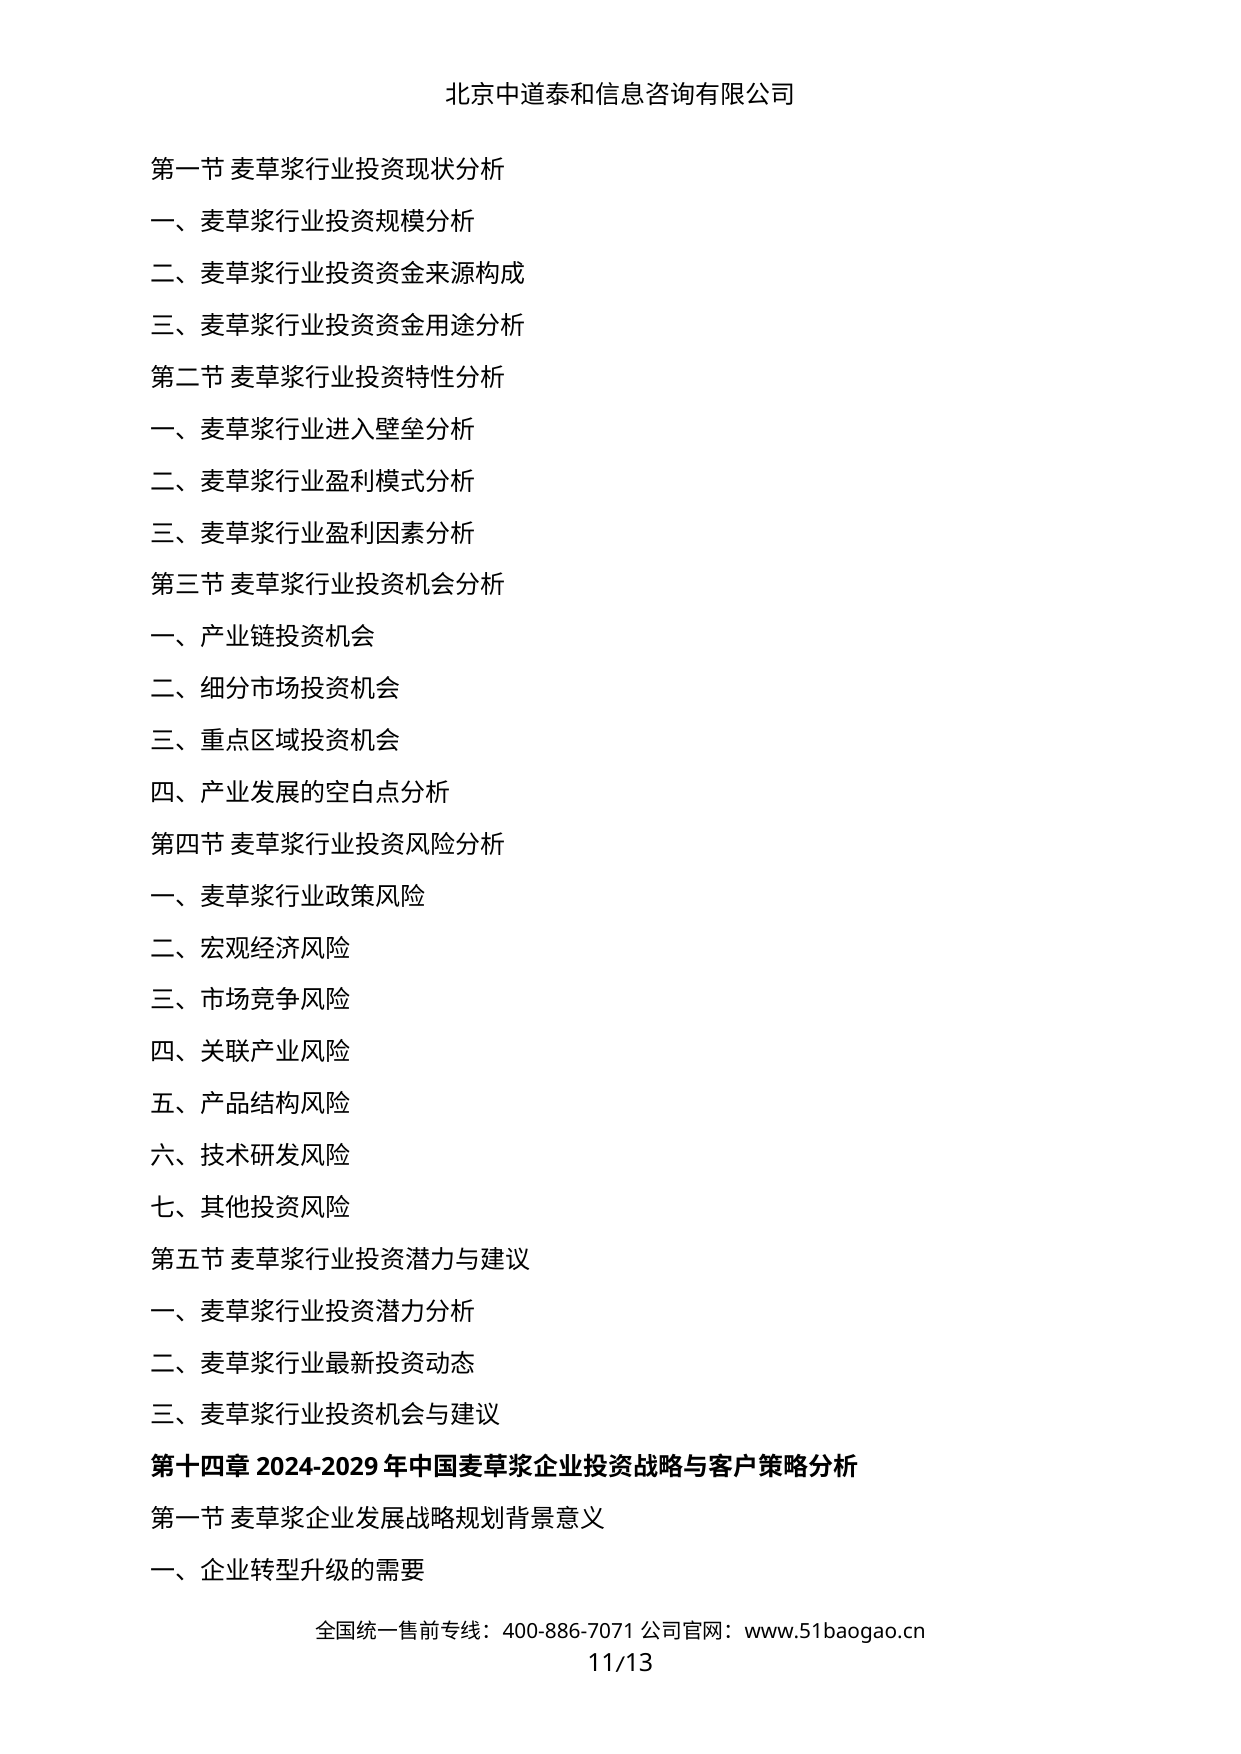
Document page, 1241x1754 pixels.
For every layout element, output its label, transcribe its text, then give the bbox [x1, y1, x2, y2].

text 三、麦草浆行业投资机会与建议 [150, 1395, 1090, 1431]
text 一、麦草浆行业投资潜力分析 [150, 1291, 1090, 1327]
text 四、产业发展的空白点分析 [150, 772, 1090, 809]
text 第五节 麦草浆行业投资潜力与建议 [150, 1239, 1090, 1276]
text 三、市场竞争风险 [150, 980, 1090, 1016]
text 一、产业链投资机会 [150, 617, 1090, 653]
text 二、宏观经济风险 [150, 928, 1090, 964]
text 二、麦草浆行业盈利模式分析 [150, 461, 1090, 497]
text 第二节 麦草浆行业投资特性分析 [150, 357, 1090, 394]
text 二、细分市场投资机会 [150, 669, 1090, 705]
text 第一节 麦草浆行业投资现状分析 [150, 150, 1090, 186]
text 三、重点区域投资机会 [150, 721, 1090, 757]
text 第四节 麦草浆行业投资风险分析 [150, 824, 1090, 861]
text 一、麦草浆行业进入壁垒分析 [150, 409, 1090, 446]
text 第十四章 2024-2029年中国麦草浆企业投资战略与客户策略分析 [150, 1447, 1090, 1483]
text 三、麦草浆行业盈利因素分析 [150, 513, 1090, 549]
text 三、麦草浆行业投资资金用途分析 [150, 306, 1090, 342]
text 五、产品结构风险 [150, 1084, 1090, 1120]
text 一、麦草浆行业投资规模分析 [150, 202, 1090, 238]
text 第三节 麦草浆行业投资机会分析 [150, 565, 1090, 601]
text 一、麦草浆行业政策风险 [150, 876, 1090, 912]
text 一、企业转型升级的需要 [150, 1551, 1090, 1587]
text 六、技术研发风险 [150, 1136, 1090, 1172]
text 第一节 麦草浆企业发展战略规划背景意义 [150, 1499, 1090, 1535]
text 二、麦草浆行业最新投资动态 [150, 1343, 1090, 1379]
text 七、其他投资风险 [150, 1187, 1090, 1224]
text 四、关联产业风险 [150, 1032, 1090, 1068]
text 二、麦草浆行业投资资金来源构成 [150, 254, 1090, 290]
